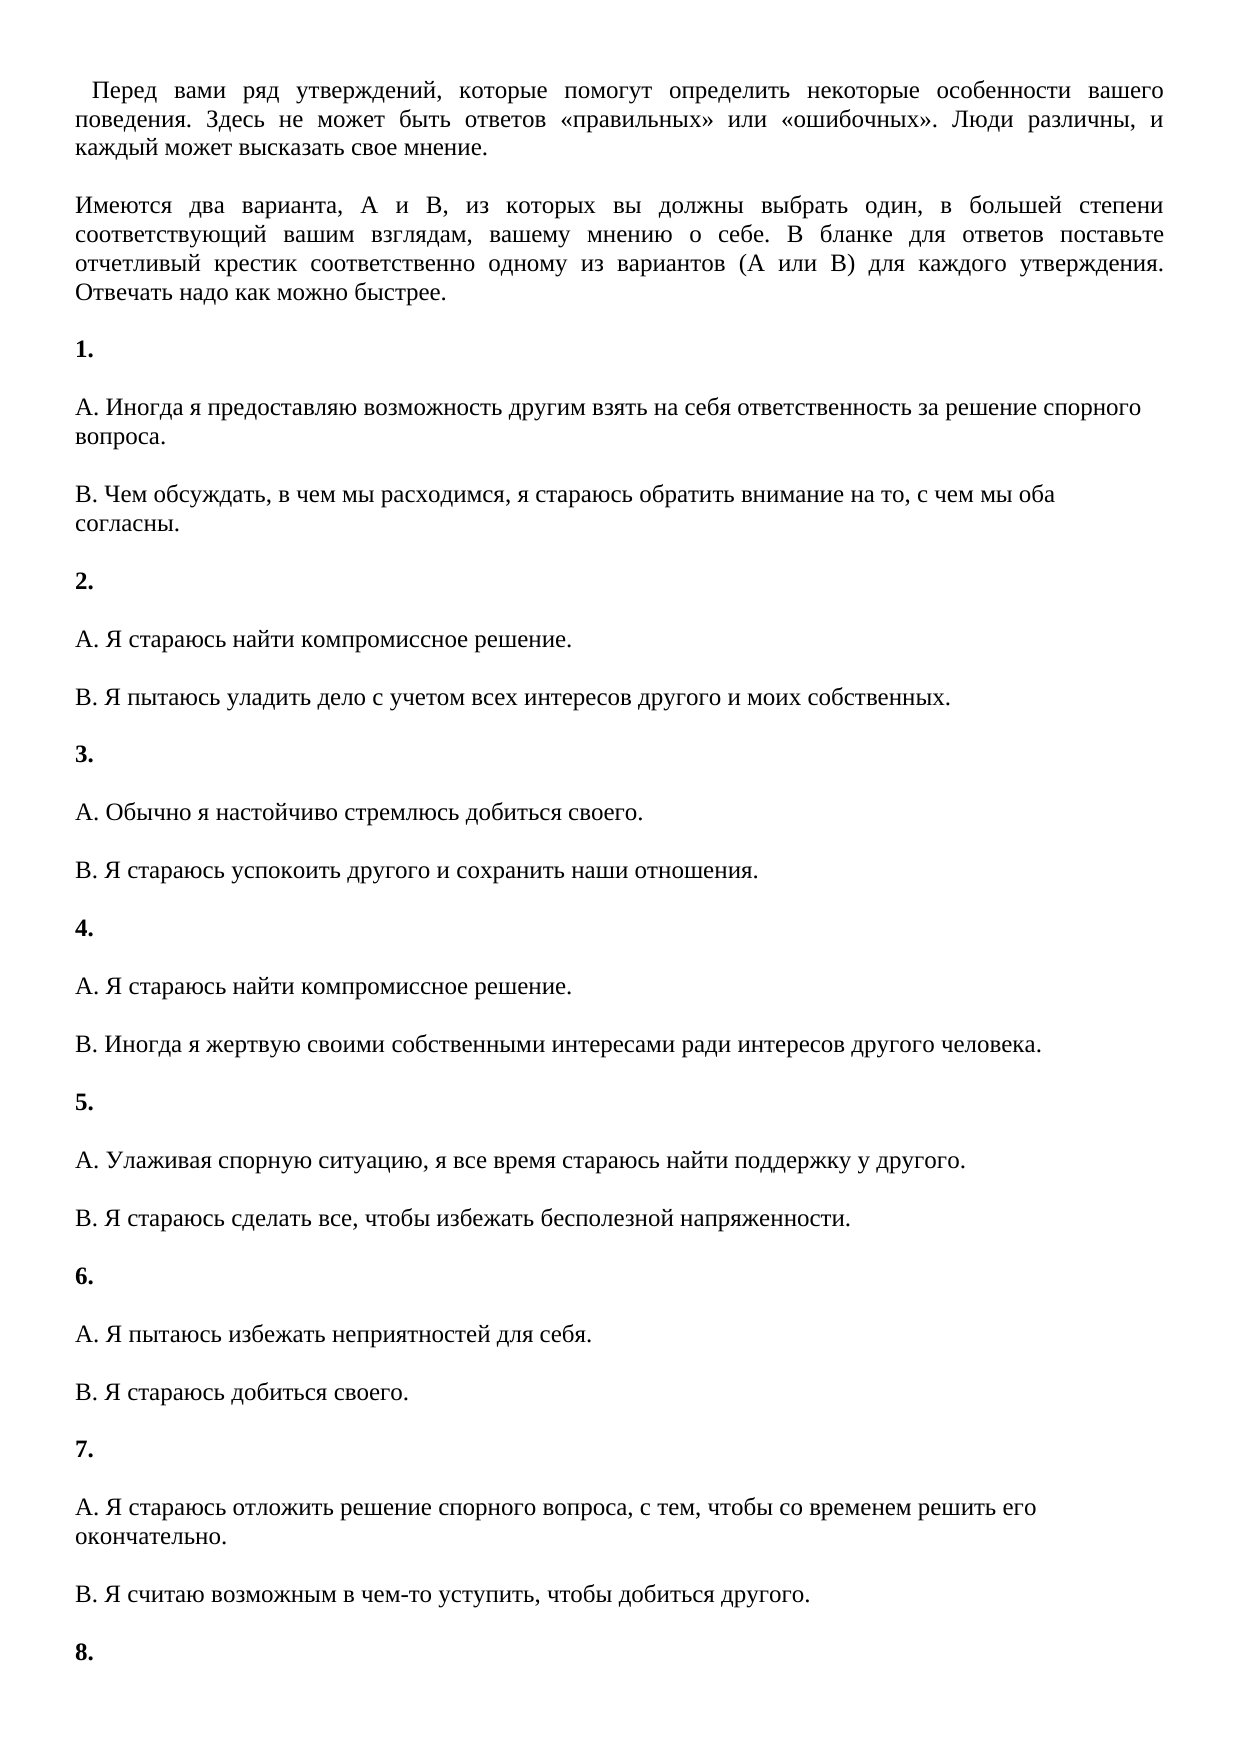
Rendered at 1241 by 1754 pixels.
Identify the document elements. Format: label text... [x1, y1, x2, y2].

text А. Обычно я настойчиво стремлюсь добиться своего. [75, 797, 1165, 826]
text А. Я пытаюсь избежать неприятностей для себя. [75, 1319, 1165, 1347]
text А. Я стараюсь найти компромиссное решение. [75, 624, 1165, 652]
text 4. [75, 913, 1165, 942]
text В. Чем обсуждать, в чем мы расходимся, я стараюсь обратить внимание на то, с чем мы оба согласны. [75, 479, 1165, 537]
text В. Я стараюсь успокоить другого и сохранить наши отношения. [75, 855, 1165, 884]
text В. Я стараюсь сделать все, чтобы избежать бесполезной напряженности. [75, 1203, 1165, 1232]
text Имеются два варианта, А и В, из которых вы должны выбрать один, в большей степени соответствующий вашим взглядам, вашему мнению о себе. В бланке для ответов поставьте отчетливый крестик соответственно одному из вариантов (А или В) для каждого утверждения. Отвечать надо как можно быстрее. [75, 190, 1165, 305]
text 2. [75, 566, 1165, 594]
text В. Я стараюсь добиться своего. [75, 1377, 1165, 1405]
text 7. [75, 1434, 1165, 1463]
text А. Иногда я предоставляю возможность другим взять на себя ответственность за решение спорного вопроса. [75, 392, 1165, 450]
text В. Я пытаюсь уладить дело с учетом всех интересов другого и моих собственных. [75, 682, 1165, 710]
text 1. [75, 334, 1165, 363]
text В. Иногда я жертвую своими собственными интересами ради интересов другого человека. [75, 1029, 1165, 1058]
text А. Я стараюсь найти компромиссное решение. [75, 971, 1165, 1000]
text Перед вами ряд утверждений, которые помогут определить некоторые особенности вашего поведения. Здесь не может быть ответов «правильных» или «ошибочных». Люди различны, и каждый может высказать свое мнение. [75, 75, 1165, 161]
text В. Я считаю возможным в чем-то уступить, чтобы добиться другого. [75, 1579, 1165, 1608]
text 3. [75, 739, 1165, 768]
text 6. [75, 1261, 1165, 1289]
text А. Улаживая спорную ситуацию, я все время стараюсь найти поддержку у другого. [75, 1145, 1165, 1174]
text А. Я стараюсь отложить решение спорного вопроса, с тем, чтобы со временем решить его окончательно. [75, 1492, 1165, 1550]
text 8. [75, 1637, 1165, 1666]
text 5. [75, 1087, 1165, 1116]
